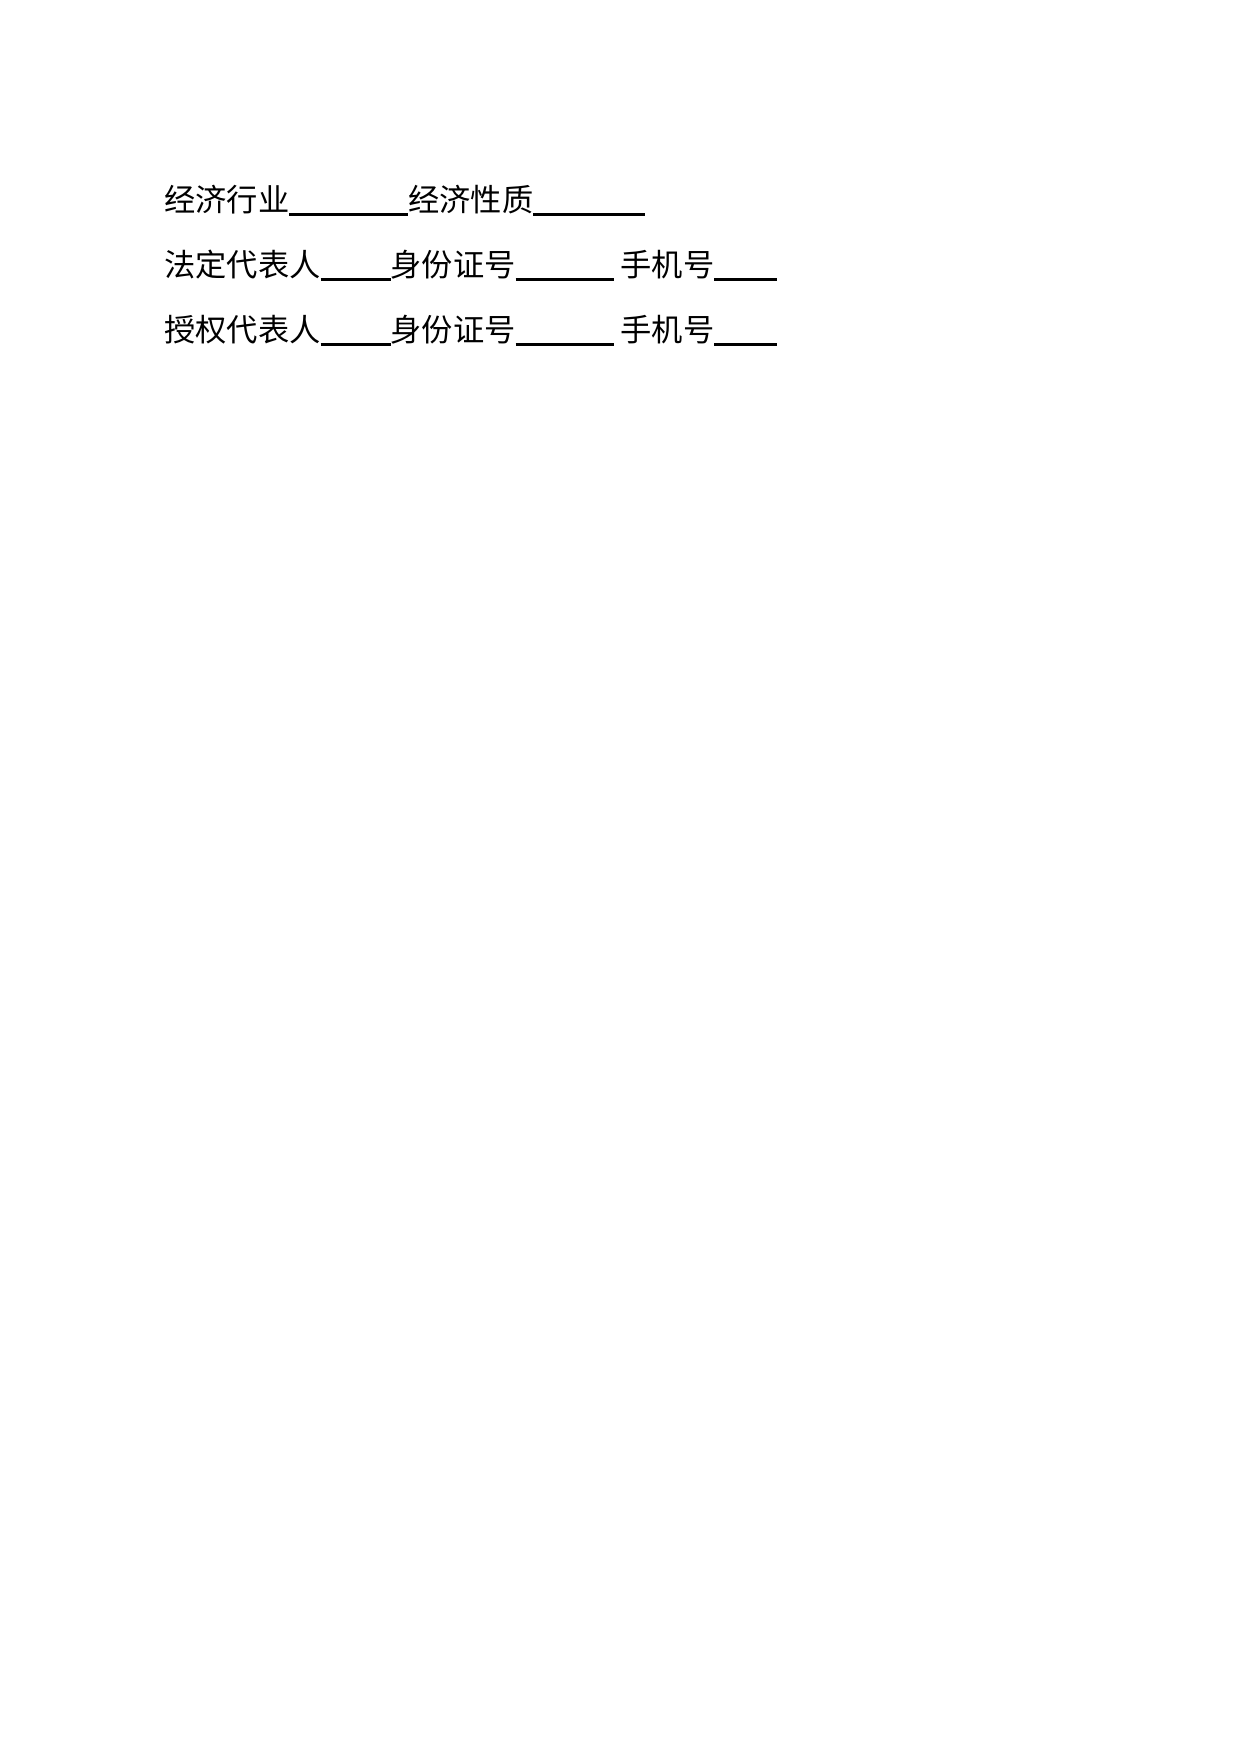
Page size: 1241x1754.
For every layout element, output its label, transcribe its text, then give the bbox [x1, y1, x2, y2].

text 经济行业 经济性质 [164, 165, 1082, 230]
text 授权代表人 身份证号 手机号 [164, 295, 1082, 360]
text 法定代表人 身份证号 手机号 [164, 230, 1082, 295]
